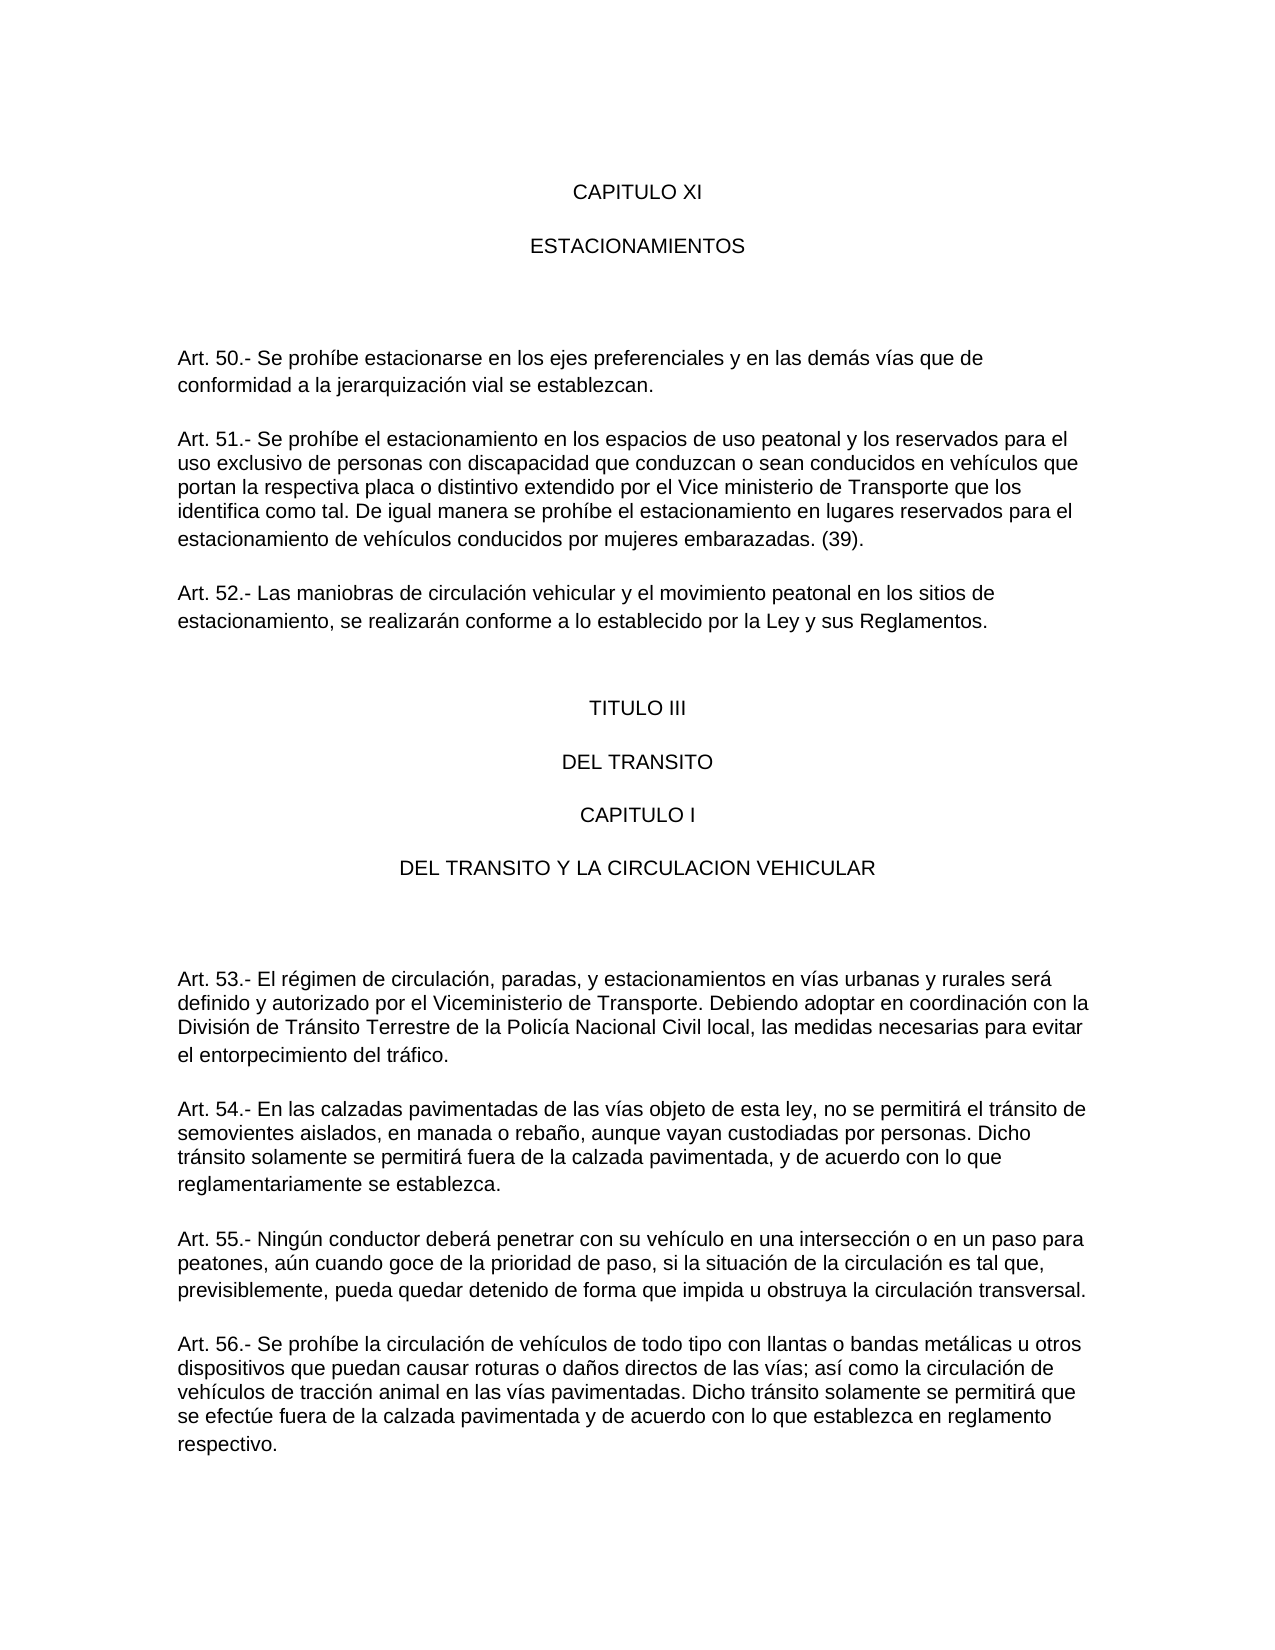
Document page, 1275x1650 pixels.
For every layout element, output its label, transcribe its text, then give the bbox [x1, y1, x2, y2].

text Art. 54.- En las calzadas pavimentadas de las vías objeto de esta ley, no se permitirá el tránsito de semovientes aislados, en manada o rebaño, aunque vayan custodiadas por personas. Dicho tránsito solamente se permitirá fuera de la calzada pavimentada, y de acuerdo con lo que reglamentariamente se establezca. [177, 1097, 1098, 1197]
text Art. 50.- Se prohíbe estacionarse en los ejes preferenciales y en las demás vías que de conformidad a la jerarquización vial se establezcan. [177, 345, 1098, 398]
text DEL TRANSITO [177, 749, 1098, 773]
text Art. 53.- El régimen de circulación, paradas, y estacionamientos en vías urbanas y rurales será definido y autorizado por el Viceministerio de Transporte. Debiendo adoptar en coordinación con la División de Tránsito Terrestre de la Policía Nacional Civil local, las medidas necesarias para evitar el entorpecimiento del tráfico. [177, 967, 1098, 1067]
text CAPITULO XI [177, 148, 1098, 205]
text Art. 51.- Se prohíbe el estacionamiento en los espacios de uso peatonal y los reservados para el uso exclusivo de personas con discapacidad que conduzcan o sean conducidos en vehículos que portan la respectiva placa o distintivo extendido por el Vice ministerio de Transporte que los identifica como tal. De igual manera se prohíbe el estacionamiento en lugares reservados para el estacionamiento de vehículos conducidos por mujeres embarazadas. (39). [177, 427, 1098, 552]
text DEL TRANSITO Y LA CIRCULACION VEHICULAR [177, 856, 1098, 880]
text ESTACIONAMIENTOS [177, 234, 1098, 258]
text Art. 55.- Ningún conductor deberá penetrar con su vehículo en una intersección o en un paso para peatones, aún cuando goce de la prioridad de paso, si la situación de la circulación es tal que, previsiblemente, pueda quedar detenido de forma que impida u obstruya la circulación transversal. [177, 1226, 1098, 1303]
text Art. 56.- Se prohíbe la circulación de vehículos de todo tipo con llantas o bandas metálicas u otros dispositivos que puedan causar roturas o daños directos de las vías; así como la circulación de vehículos de tracción animal en las vías pavimentadas. Dicho tránsito solamente se permitirá que se efectúe fuera de la calzada pavimentada y de acuerdo con lo que establezca en reglamento respectivo. [177, 1332, 1098, 1457]
text Art. 52.- Las maniobras de circulación vehicular y el movimiento peatonal en los sitios de estacionamiento, se realizarán conforme a lo establecido por la Ley y sus Reglamentos. [177, 581, 1098, 634]
text TITULO III [177, 663, 1098, 720]
text CAPITULO I [177, 803, 1098, 827]
